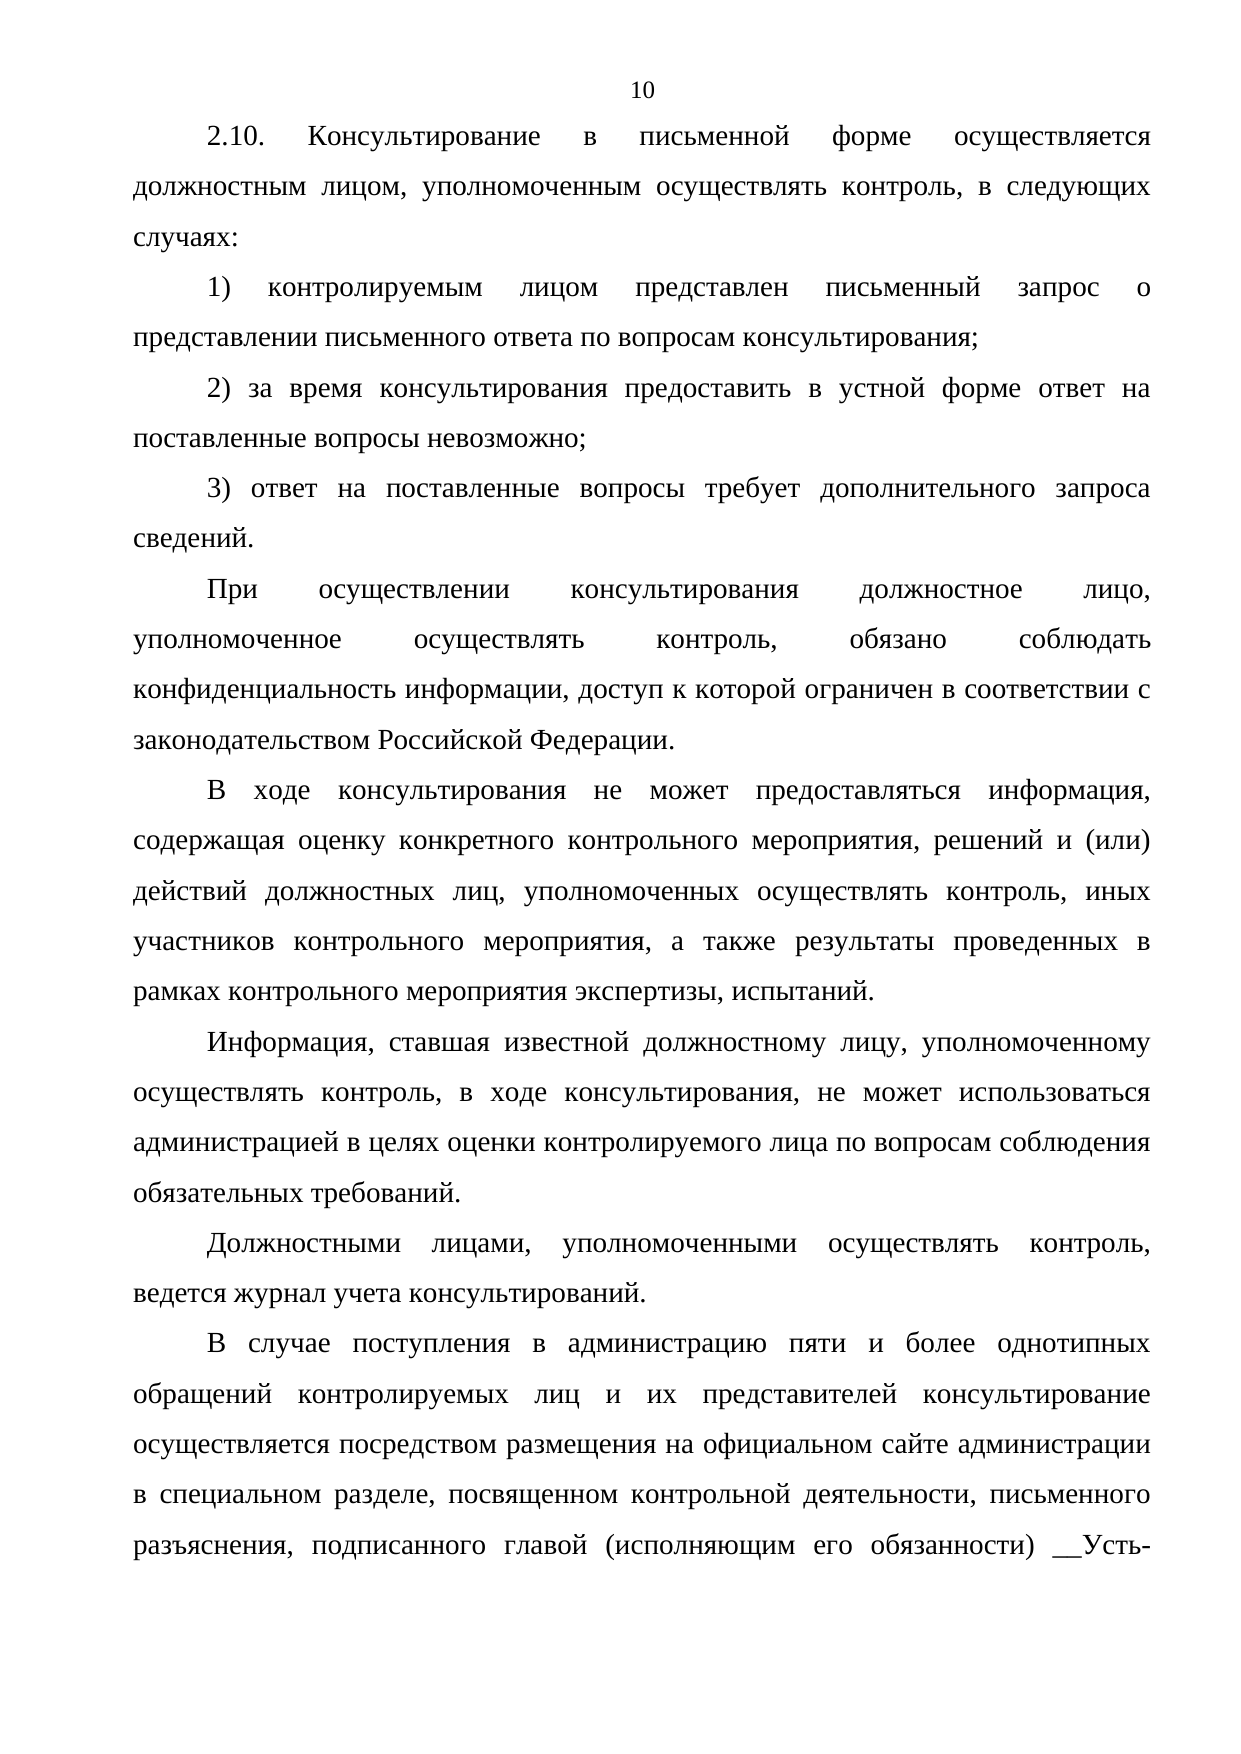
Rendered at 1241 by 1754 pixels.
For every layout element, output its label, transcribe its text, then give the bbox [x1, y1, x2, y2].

text 2) за время консультирования предоставить в устной форме ответ на поставленные вопросы невозможно; [133, 370, 1152, 453]
text Информация, ставшая известной должностному лицу, уполномоченному осуществлять контроль, в ходе консультирования, не может использоваться администрацией в целях оценки контролируемого лица по вопросам соблюдения обязательных требований. [133, 1024, 1152, 1208]
text 3) ответ на поставленные вопросы требует дополнительного запроса сведений. [133, 470, 1152, 554]
text 1) контролируемым лицом представлен письменный запрос о представлении письменного ответа по вопросам консультирования; [133, 269, 1152, 353]
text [133, 1326, 1152, 1560]
text В ходе консультирования не может предоставляться информация, содержащая оценку конкретного контрольного мероприятия, решений и (или) действий должностных лиц, уполномоченных осуществлять контроль, иных участников контрольного мероприятия, а также результаты проведенных в рамках контрольного мероприятия экспертизы, испытаний. [133, 772, 1152, 1007]
text При осуществлении консультирования должностное лицо, уполномоченное осуществлять контроль, обязано соблюдать конфиденциальность информации, доступ к которой ограничен в соответствии с законодательством Российской Федерации. [133, 571, 1152, 755]
text 2.10. Консультирование в письменной форме осуществляется должностным лицом, уполномоченным осуществлять контроль, в следующих случаях: [133, 118, 1152, 252]
text Должностными лицами, уполномоченными осуществлять контроль, ведется журнал учета консультирований. [133, 1225, 1152, 1309]
